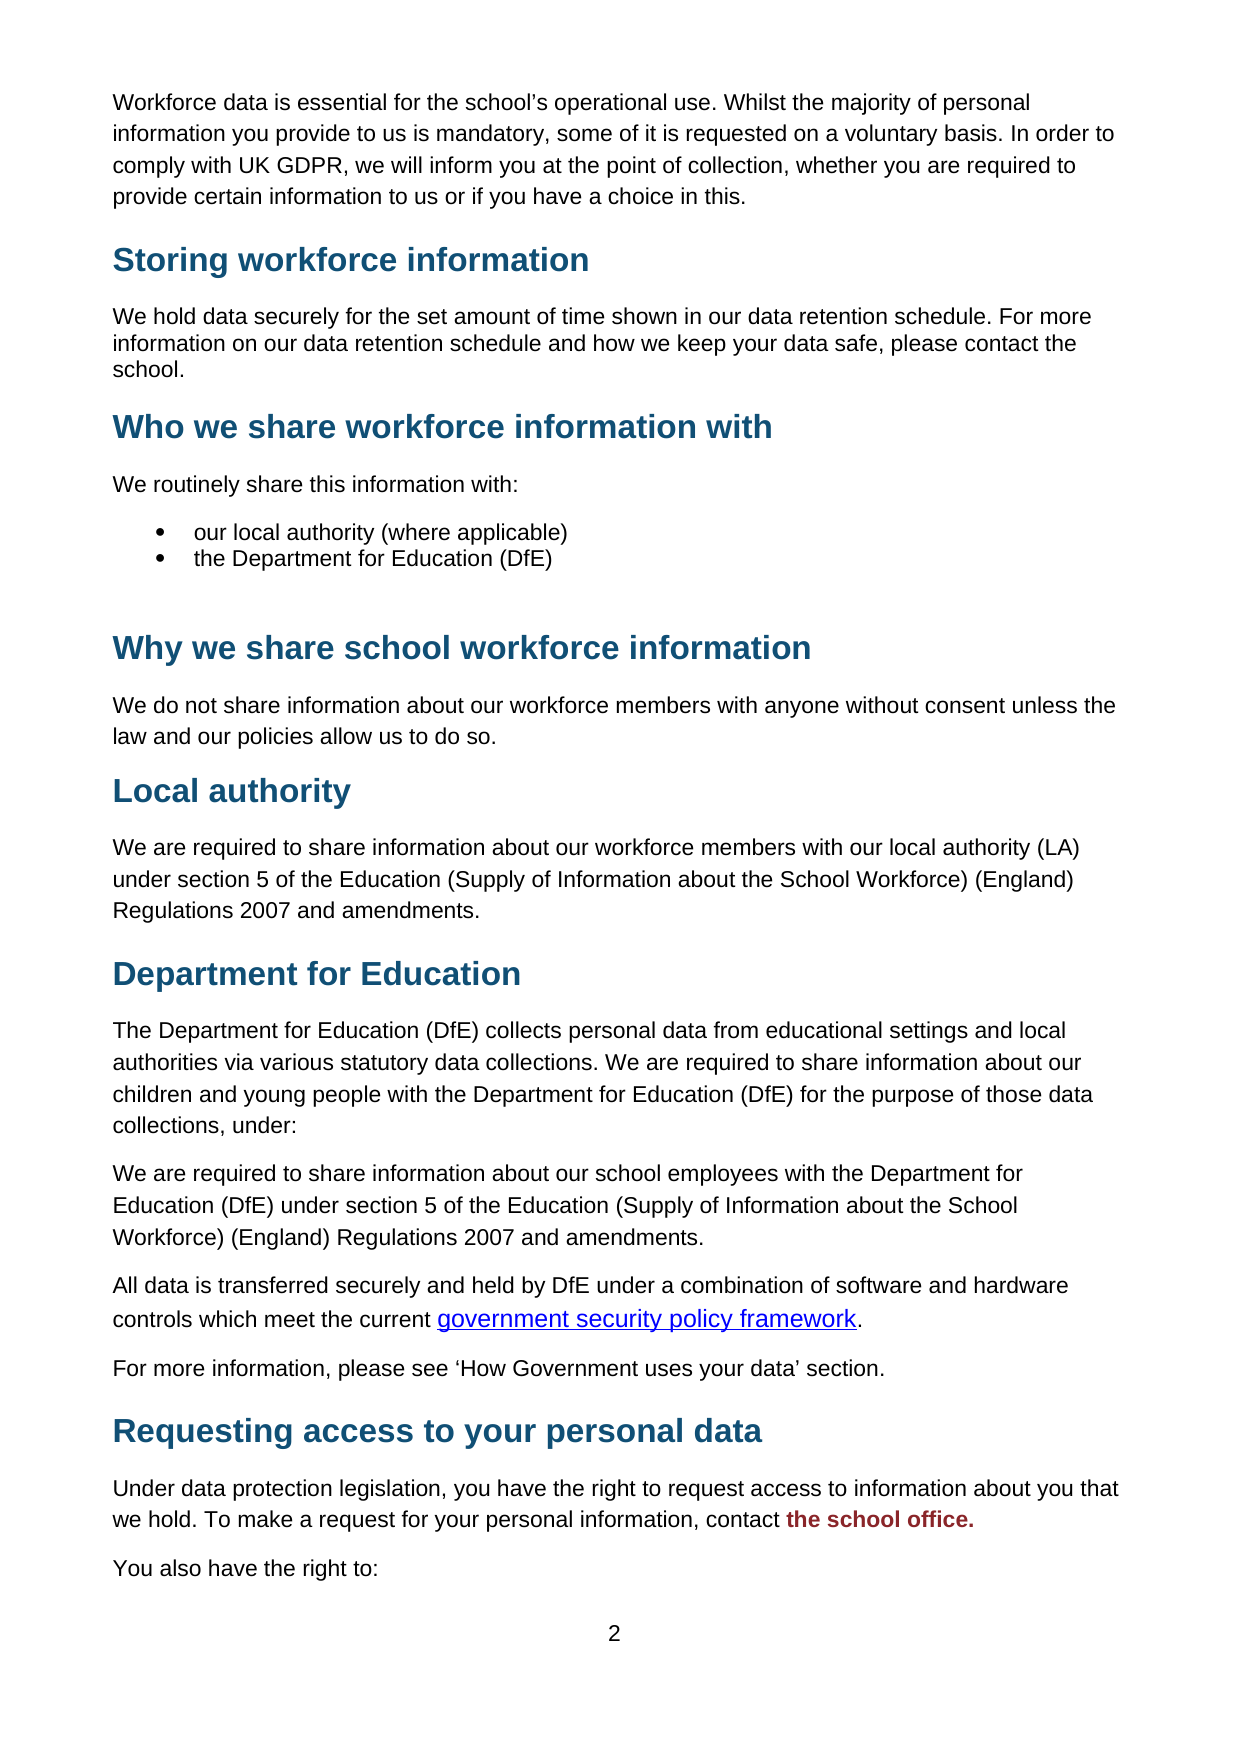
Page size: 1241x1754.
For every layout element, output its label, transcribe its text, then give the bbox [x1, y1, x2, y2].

text We do not share information about our workforce members with anyone without consent unless the law and our policies allow us to do so. [112, 692, 1128, 750]
text We are required to share information about our school employees with the Department for Education (DfE) under section 5 of the Education (Supply of Information about the School Workforce) (England) Regulations 2007 and amendments. [112, 1160, 1128, 1250]
list our local authority (where applicable) [156, 519, 1128, 545]
text Under data protection legislation, you have the right to request access to information about you that we hold. To make a request for your personal information, contact the school office. [112, 1475, 1128, 1533]
subtitle Why we share school workforce information [112, 628, 1128, 667]
subtitle Requesting access to your personal data [112, 1411, 1128, 1450]
text For more information, please see ‘How Government uses your data’ section. [112, 1355, 1128, 1381]
subtitle Storing workforce information [112, 240, 1128, 278]
text Local authority [112, 772, 1128, 810]
text All data is transferred securely and held by DfE under a combination of software and hardware controls which meet the current government security policy framework. [112, 1272, 1128, 1332]
subtitle Who we share workforce information with [112, 407, 1128, 446]
text We are required to share information about our workforce members with our local authority (LA) under section 5 of the Education (Supply of Information about the School Workforce) (England) Regulations 2007 and amendments. [112, 834, 1128, 924]
subtitle Department for Education [112, 954, 1128, 992]
list the Department for Education (DfE) [156, 545, 1128, 572]
subtitle We hold data securely for the set amount of time shown in our data retention schedule. For more information on our data retention schedule and how we keep your data safe, please contact the school. [112, 303, 1128, 382]
text The Department for Education (DfE) collects personal data from educational settings and local authorities via various statutory data collections. We are required to share information about our children and young people with the Department for Education (DfE) for the purpose of those data collections, under: [112, 1017, 1128, 1138]
text We routinely share this information with: [112, 471, 1128, 497]
text You also have the right to: [112, 1555, 1128, 1581]
text Workforce data is essential for the school’s operational use. Whilst the majority of personal information you provide to us is mandatory, some of it is requested on a voluntary basis. In order to comply with UK GDPR, we will inform you at the point of collection, whether you are required to provide certain information to us or if you have a choice in this. [112, 89, 1128, 210]
